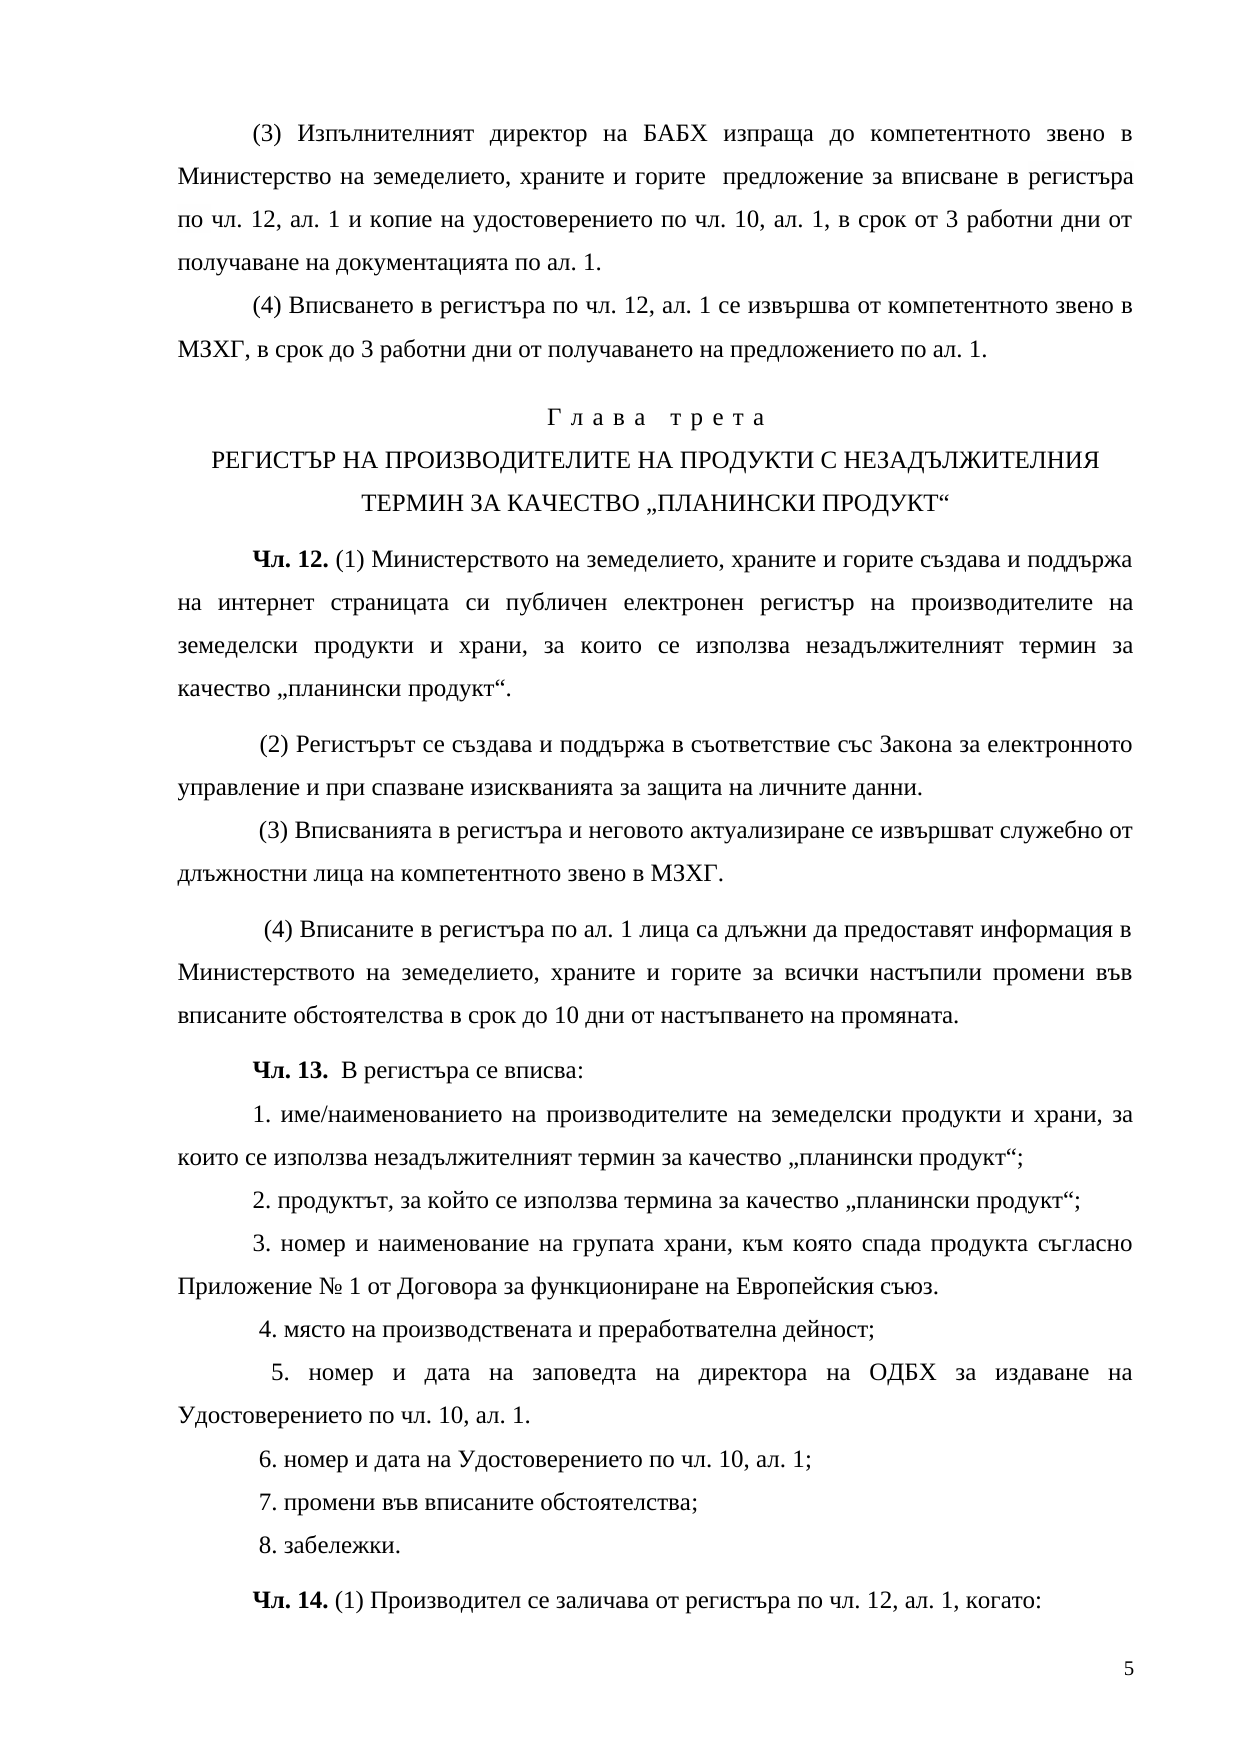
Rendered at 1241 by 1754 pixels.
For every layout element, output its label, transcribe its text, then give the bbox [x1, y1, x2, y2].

text 7. промени във вписаните обстоятелства; [177, 1487, 1134, 1516]
text Чл. 13. В регистъра се вписва: [177, 1056, 1134, 1084]
text (3) Вписванията в регистъра и неговото актуализиране се извършват служебно от длъжностни лица на компетентното звено в МЗХГ. [177, 815, 1134, 887]
text Чл. 14. (1) Производител се заличава от регистъра по чл. 12, ал. 1, когато: [177, 1586, 1134, 1614]
text 1. име/наименованието на производителите на земеделски продукти и храни, за които се използва незадължителният термин за качество „планински продукт“; [177, 1099, 1134, 1171]
text 5. номер и дата на заповедта на директора на ОДБХ за издаване на Удостоверението по чл. 10, ал. 1. [177, 1357, 1134, 1429]
text 3. номер и наименование на групата храни, към която спада продукта съгласно Приложение № 1 от Договора за функциониране на Европейския съюз. [177, 1228, 1134, 1300]
text 4. място на производствената и преработвателна дейност; [177, 1314, 1134, 1343]
text (3) Изпълнителният директор на БАБХ изпраща до компетентното звено в Министерство на земеделието, храните и горите предложение за вписване в регистъра по чл. 12, ал. 1 и копие на удостоверението по чл. 10, ал. 1, в срок от 3 работни дни от получаване на документацията по ал. 1. [177, 118, 1134, 276]
text (4) Вписаните в регистъра по ал. 1 лица са длъжни да предоставят информация в Министерството на земеделието, храните и горите за всички настъпили промени във вписаните обстоятелства в срок до 10 дни от настъпването на промяната. [177, 914, 1134, 1029]
text РЕГИСТЪР НА ПРОИЗВОДИТЕЛИТЕ НА ПРОДУКТИ С НЕЗАДЪЛЖИТЕЛНИЯ ТЕРМИН ЗА КАЧЕСТВО „ПЛАНИНСКИ ПРОДУКТ“ [177, 445, 1134, 517]
text Глава трета [177, 402, 1134, 431]
text 8. забележки. [177, 1530, 1134, 1559]
text (4) Вписването в регистъра по чл. 12, ал. 1 се извършва от компетентното звено в МЗХГ, в срок до 3 работни дни от получаването на предложението по ал. 1. [177, 291, 1134, 362]
text (2) Регистърът се създава и поддържа в съответствие със Закона за електронното управление и при спазване изискванията за защита на личните данни. [177, 729, 1134, 801]
text 2. продуктът, за който се използва термина за качество „планински продукт“; [177, 1185, 1134, 1214]
text Чл. 12. (1) Министерството на земеделието, храните и горите създава и поддържа на интернет страницата си публичен електронен регистър на производителите на земеделски продукти и храни, за които се използва незадължителният термин за качество „планински продукт“. [177, 544, 1134, 702]
text 6. номер и дата на Удостоверението по чл. 10, ал. 1; [177, 1444, 1134, 1472]
